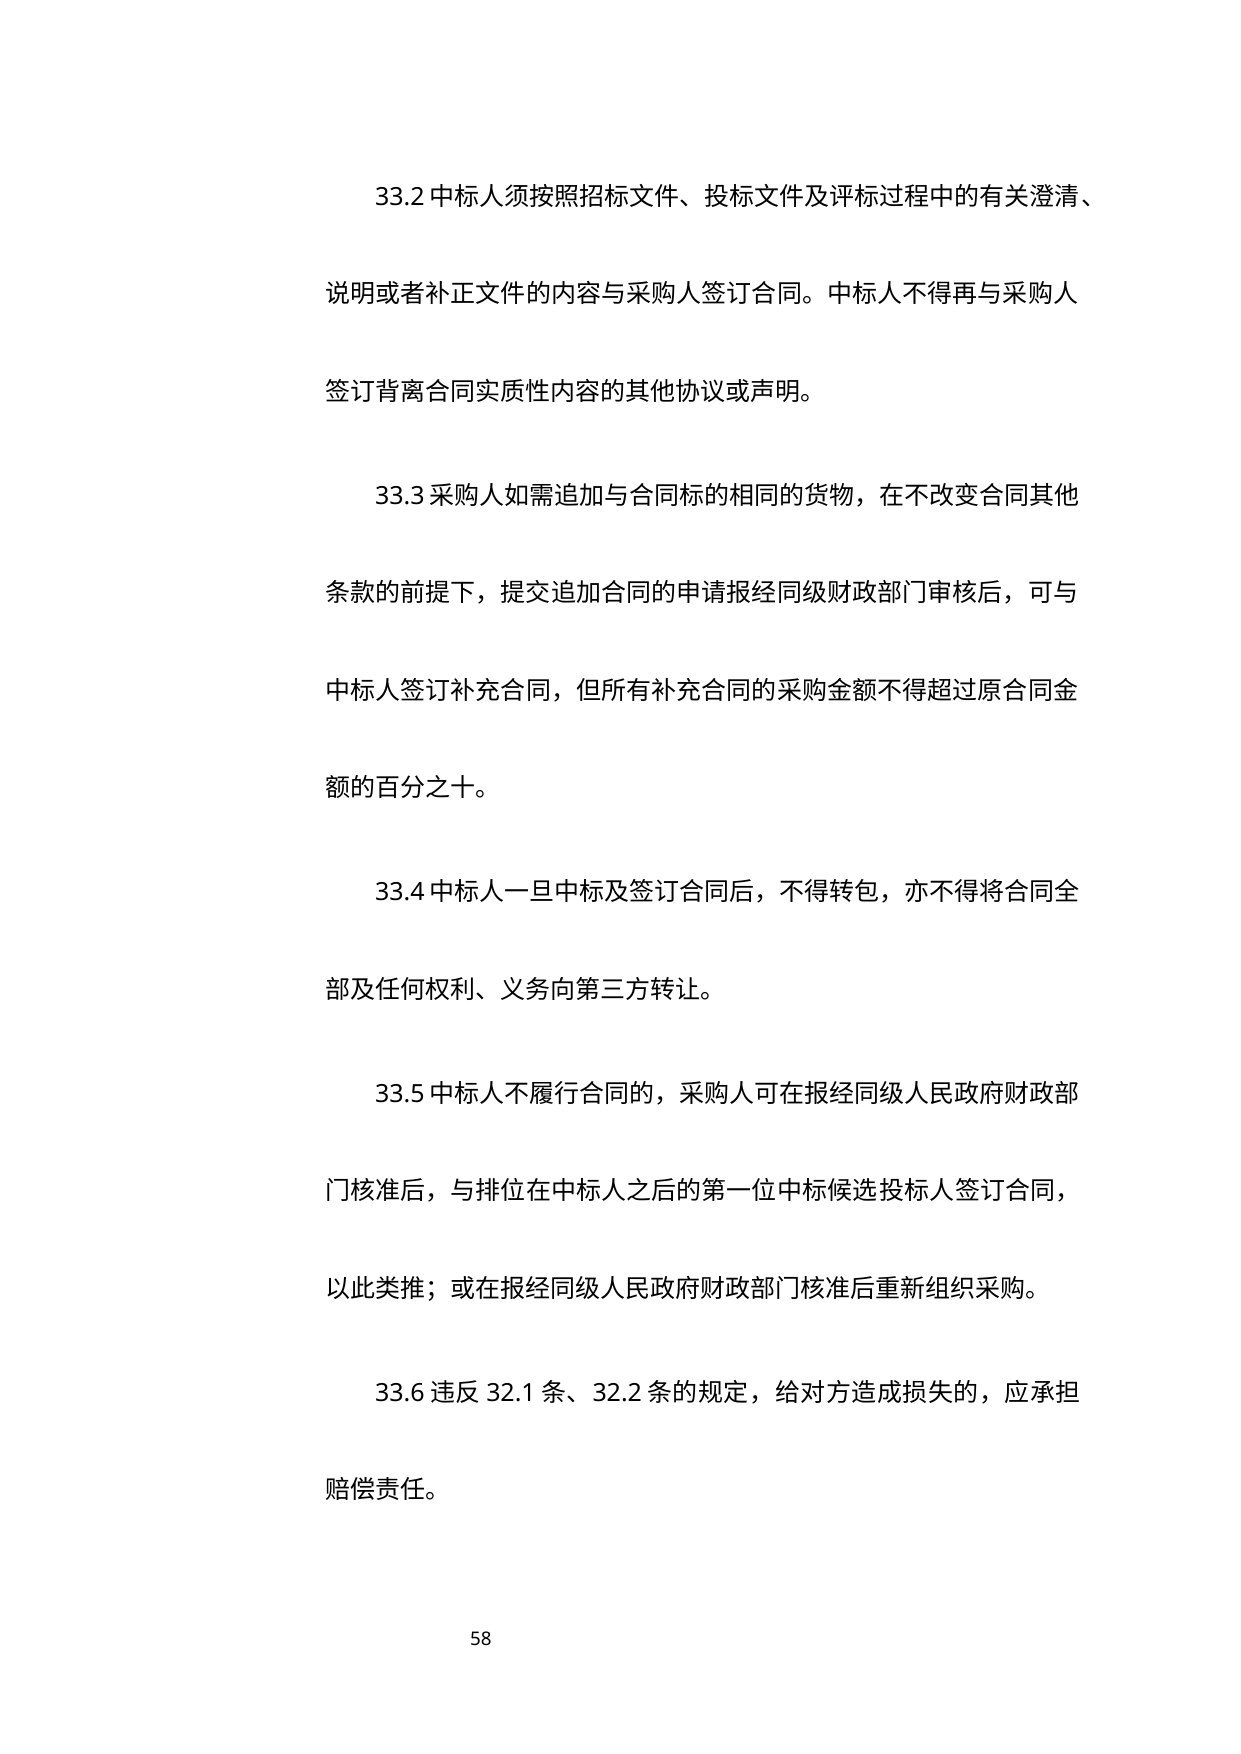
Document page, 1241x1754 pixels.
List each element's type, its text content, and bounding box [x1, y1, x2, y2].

text 33.2中标人须按照招标文件、投标文件及评标过程中的有关澄清、说明或者补正文件的内容与采购人签订合同。中标人不得再与采购人签订背离合同实质性内容的其他协议或声明。 [325, 162, 1081, 422]
text 33.4中标人一旦中标及签订合同后，不得转包，亦不得将合同全部及任何权利、义务向第三方转让。 [325, 857, 1081, 1020]
text 33.6违反32.1条、32.2条的规定，给对方造成损失的，应承担赔偿责任。 [325, 1358, 1081, 1520]
text 33.5中标人不履行合同的，采购人可在报经同级人民政府财政部门核准后，与排位在中标人之后的第一位中标候选投标人签订合同，以此类推；或在报经同级人民政府财政部门核准后重新组织采购。 [325, 1059, 1081, 1319]
text 33.3采购人如需追加与合同标的相同的货物，在不改变合同其他条款的前提下，提交追加合同的申请报经同级财政部门审核后，可与中标人签订补充合同，但所有补充合同的采购金额不得超过原合同金额的百分之十。 [325, 461, 1081, 818]
